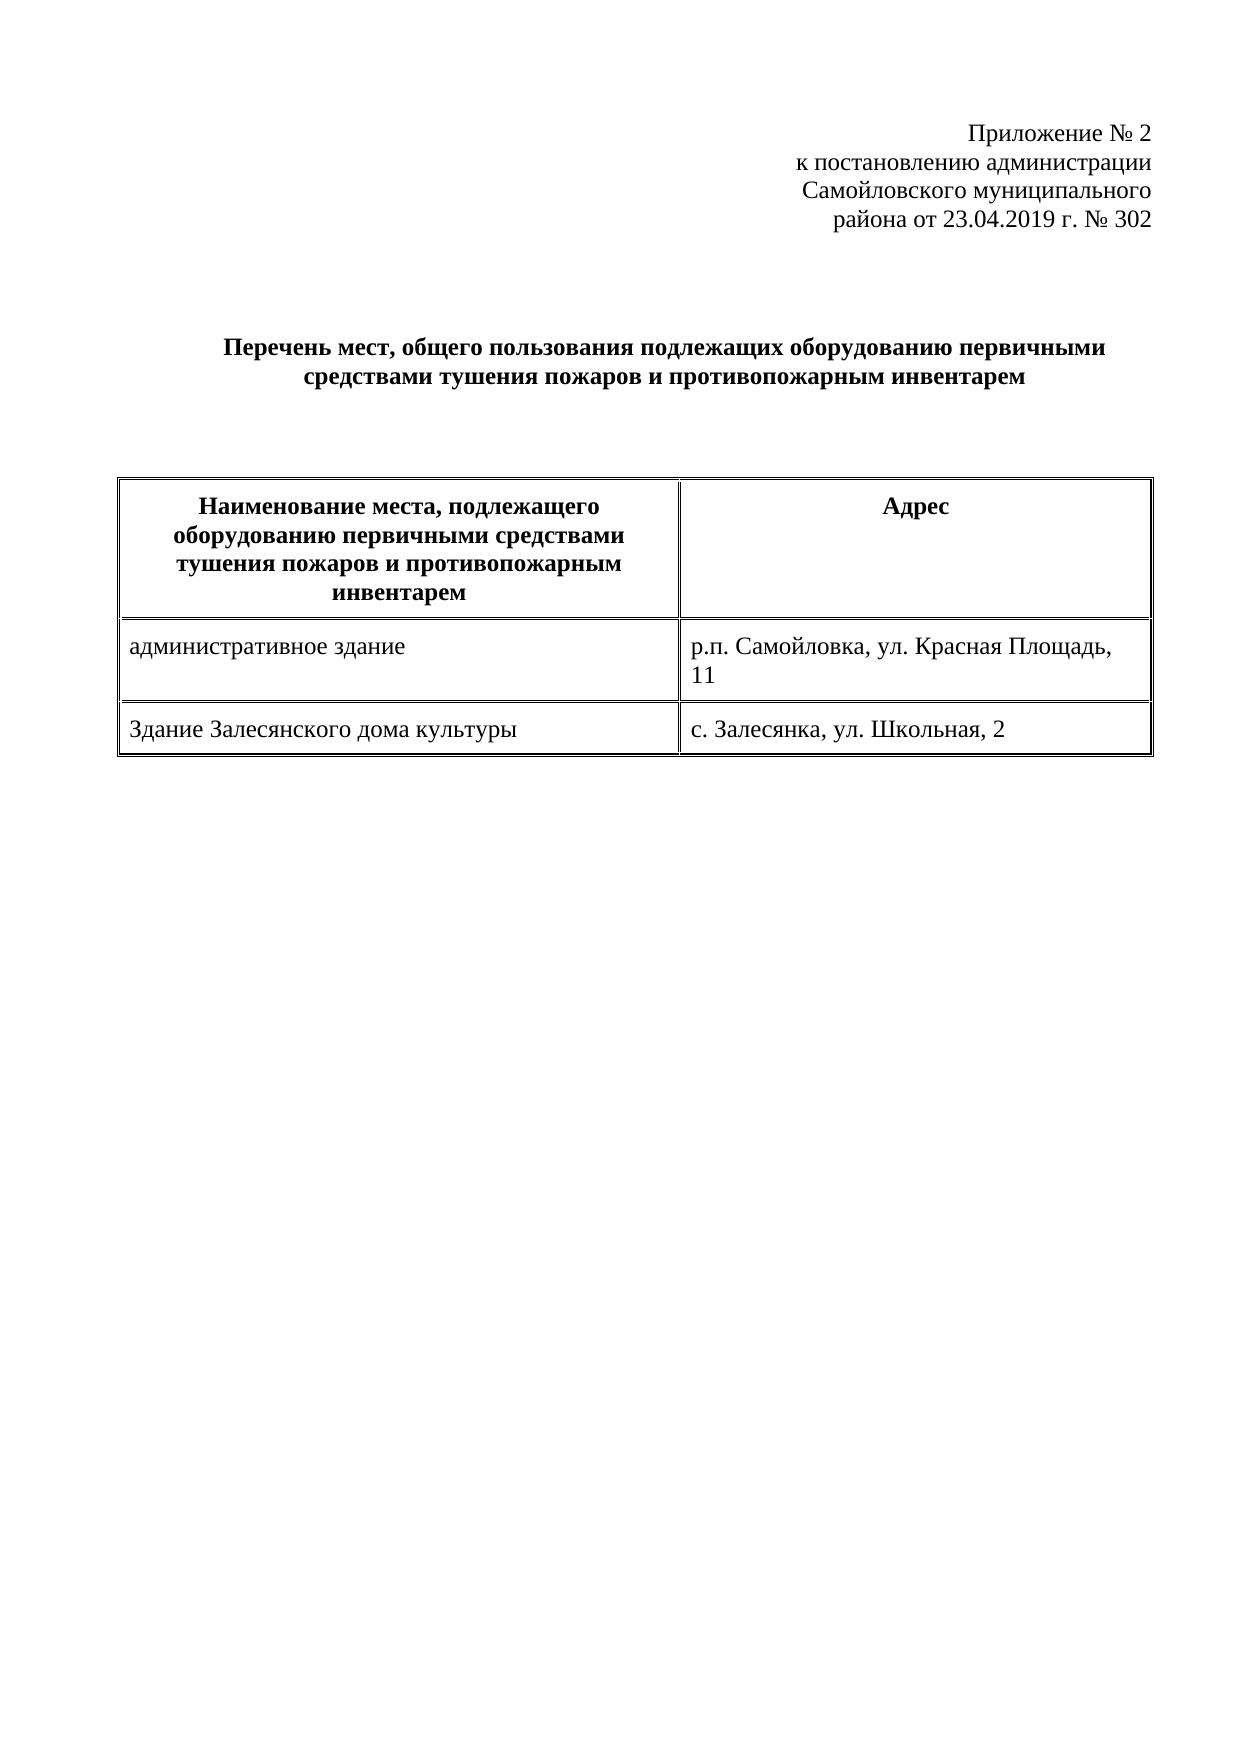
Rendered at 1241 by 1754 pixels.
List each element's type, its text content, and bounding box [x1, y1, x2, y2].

table_cell р.п. Самойловка, ул. Красная Площадь, 11 [680, 617, 1152, 699]
table_header Наименование места, подлежащего оборудованию первичными средствами тушения пожаров и противопожарным инвентарем [120, 480, 680, 617]
text района от 23.04.2019 г. № 302 [177, 204, 1152, 233]
table_cell Здание Залесянского дома культуры [120, 700, 680, 753]
table_cell административное здание [118, 617, 680, 699]
text Перечень мест, общего пользования подлежащих оборудованию первичными средствами тушения пожаров и противопожарным инвентарем [177, 332, 1152, 390]
text Самойловского муниципального [177, 176, 1152, 204]
text Приложение № 2 [177, 118, 1152, 147]
table_header Адрес [680, 480, 1150, 617]
text к постановлению администрации [177, 147, 1152, 176]
table_cell с. Залесянка, ул. Школьная, 2 [680, 700, 1151, 753]
